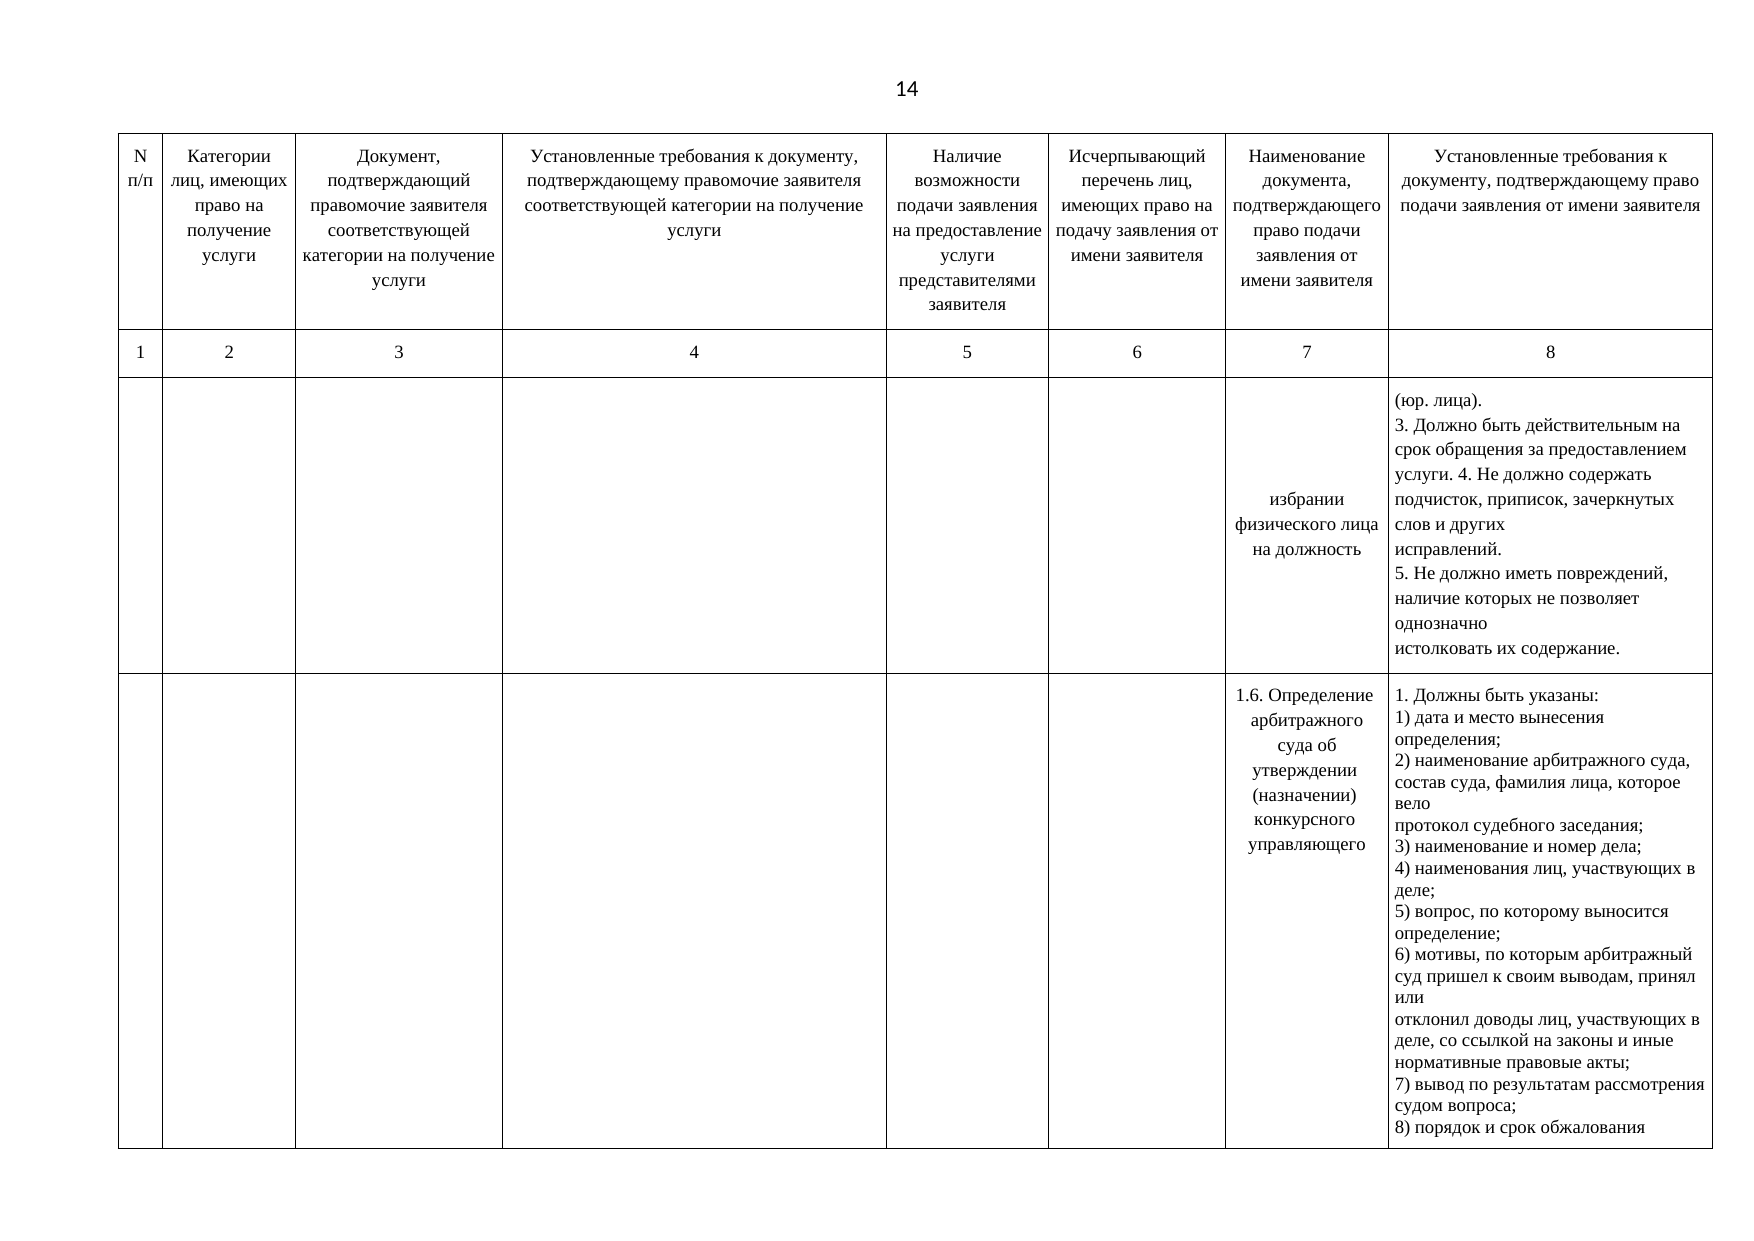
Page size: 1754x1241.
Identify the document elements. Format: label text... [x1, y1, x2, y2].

table_header Наличие возможности подачи заявления на предоставление услуги представителями заявителя [887, 134, 1048, 329]
table_cell 5 [887, 330, 1048, 377]
table_cell 1. Должны быть указаны: 1) дата и место вынесения определения; 2) наименование арбитражного суда, состав суда, фамилия лица, которое вело протокол судебного заседания; 3) наименование и номер дела; 4) наименования лиц, участвующих в деле; 5) вопрос, по которому выносится определение; 6) мотивы, по которым арбитражный суд пришел к своим выводам, принял или отклонил доводы лиц, участвующих в деле, со ссылкой на законы и иные нормативные правовые акты; 7) вывод по результатам рассмотрения судом вопроса; 8) порядок и срок обжалования определения. 2. Должно быть действительным на срок обращения за предоставлением услуги. 3. Не должно содержать подчисток, приписок, зачеркнутых слов и других исправлений. 4. Не должно иметь повреждений, наличие которых не позволяет однозначно истолковать их содержание. [1389, 674, 1712, 1148]
table_cell 7 [1226, 330, 1388, 377]
table_cell 1.6. Определение арбитражного суда об утверждении (назначении) конкурсного управляющего [1226, 674, 1388, 1148]
table_header Установленные требования к документу, подтверждающему право подачи заявления от имени заявителя [1389, 134, 1712, 329]
table_header Установленные требования к документу, подтверждающему правомочие заявителя соответствующей категории на получение услуги [503, 134, 886, 329]
table_cell [119, 378, 162, 673]
table_cell [119, 674, 162, 1148]
table_header Категории лиц, имеющих право на получение услуги [163, 134, 295, 329]
table_cell [503, 378, 886, 673]
table_cell 6 [1049, 330, 1225, 377]
table_header N п/п [119, 134, 162, 329]
table_cell [503, 674, 886, 1148]
table_cell [296, 378, 502, 673]
table_cell 1.5. Документ, подтверждающий полномочия представителя заявителя: Решение (приказ) о назначении или об избрании физического лица на должность [1226, 378, 1388, 673]
table_cell 1 [119, 330, 162, 377]
table_cell 2 [163, 330, 295, 377]
table_cell [163, 674, 295, 1148]
table_header Исчерпывающий перечень лиц, имеющих право на подачу заявления от имени заявителя [1049, 134, 1225, 329]
table_cell [296, 674, 502, 1148]
table_cell 4 [503, 330, 886, 377]
table_cell [1049, 674, 1225, 1148]
table_header Наименование документа, подтверждающего право подачи заявления от имени заявителя [1226, 134, 1388, 329]
table_cell [887, 378, 1048, 673]
table_cell 3 [296, 330, 502, 377]
table_header Документ, подтверждающий правомочие заявителя соответствующей категории на получение услуги [296, 134, 502, 329]
table_cell [1049, 378, 1225, 673]
table_cell [887, 674, 1048, 1148]
table_cell 8 [1389, 330, 1712, 377]
table_cell 1. Должно содержать подписи должностного лица, подготовившего документ, дату составления документа, печать организации (при наличии), выдавшей документ. 2. Должно содержать информацию о праве физического лица действовать от имени заявителя без доверенности (юр. лица). 3. Должно быть действительным на срок обращения за предоставлением услуги. 4. Не должно содержать подчисток, приписок, зачеркнутых слов и других исправлений. 5. Не должно иметь повреждений, наличие которых не позволяет однозначно истолковать их содержание. [1389, 378, 1712, 673]
table_cell [163, 378, 295, 673]
